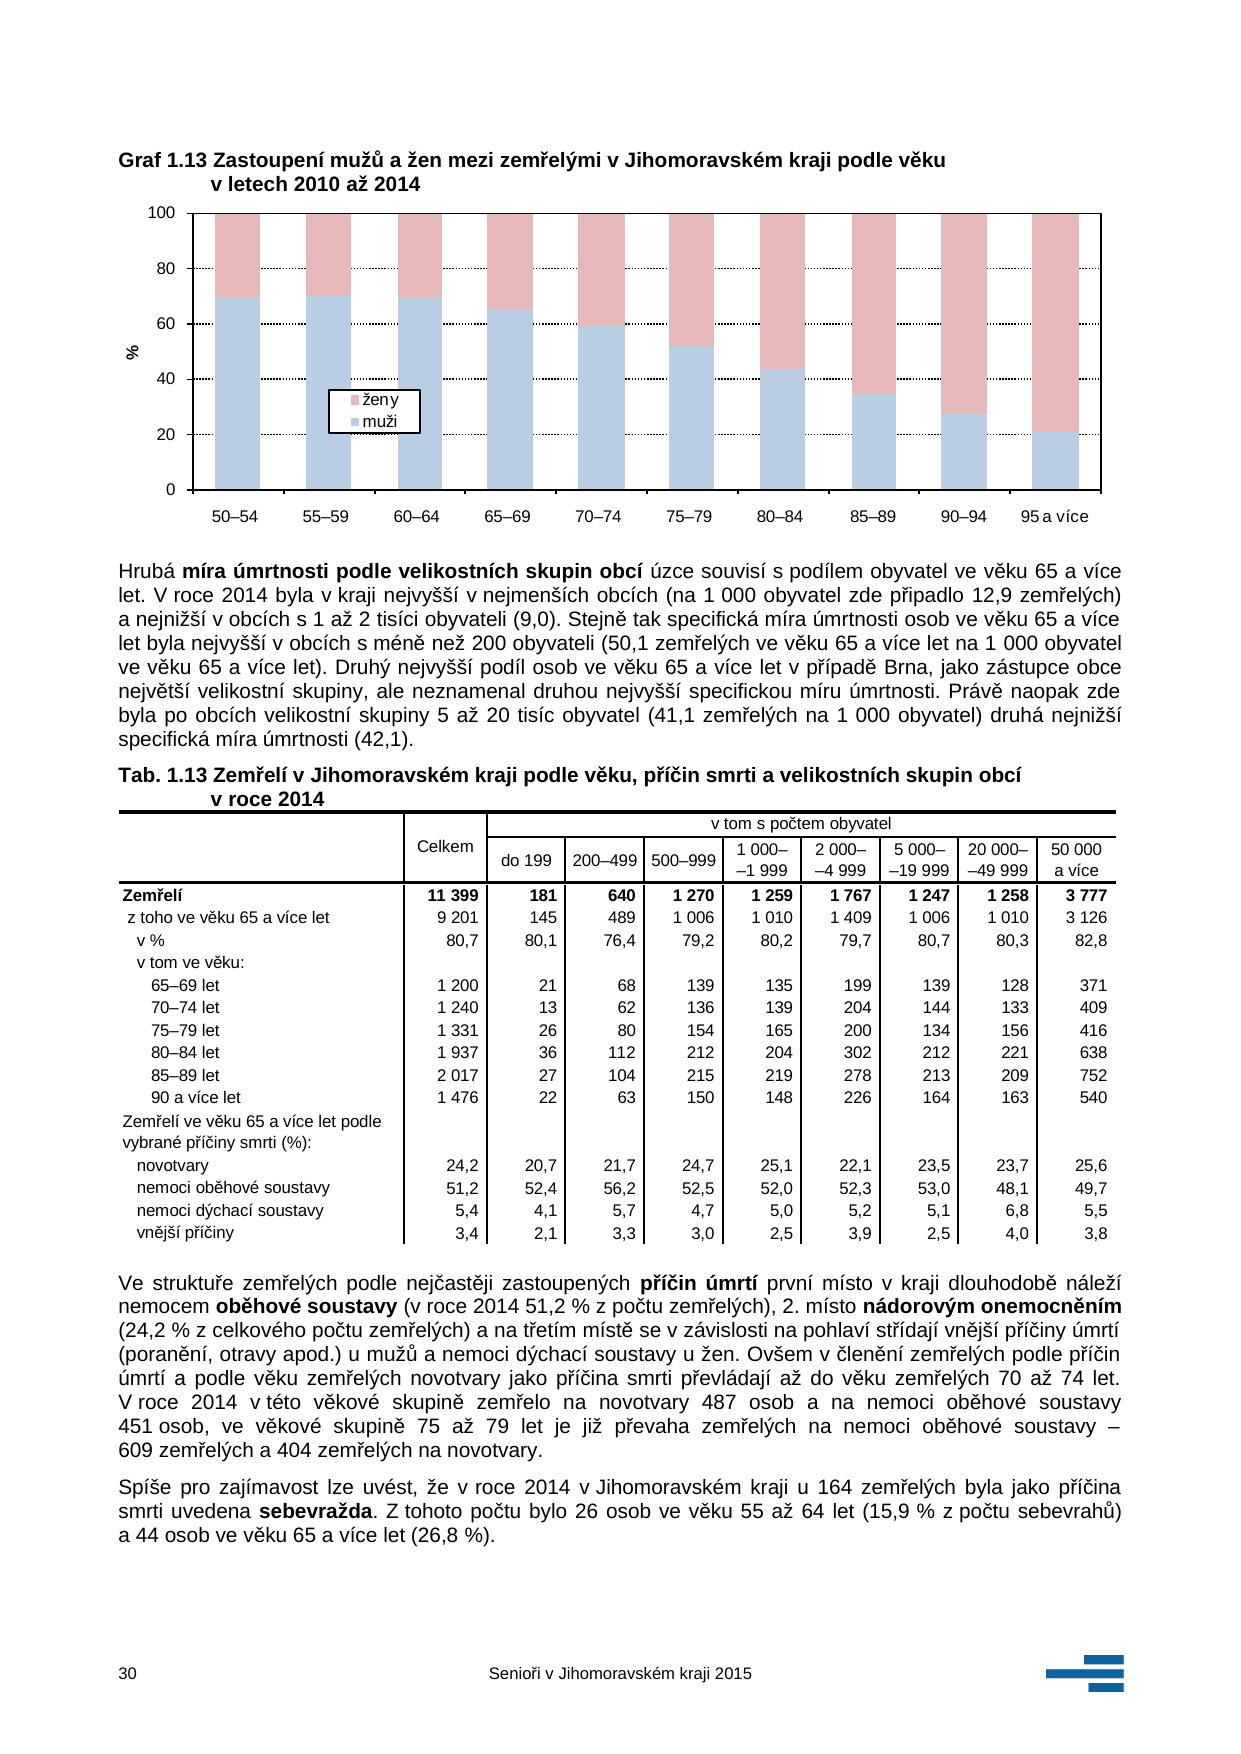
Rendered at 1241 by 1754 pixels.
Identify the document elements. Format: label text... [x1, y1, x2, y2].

picture [1046, 1655, 1124, 1692]
text Tab. 1.13 Zemřelí v Jihomoravském kraji podle věku, příčin smrti a velikostních skupin obcí [118, 763, 1122, 787]
text Ve struktuře zemřelých podle nejčastěji zastoupených příčin úmrtí první místo v kraji dlouhodobě náleží nemocem oběhové soustavy (v roce 2014 51,2 % z počtu zemřelých), 2. místo nádorovým onemocněním (24,2 % z celkového počtu zemřelých) a na třetím místě se v závislosti na pohlaví střídají vnější příčiny úmrtí (poranění, otravy apod.) u mužů a nemoci dýchací soustavy u žen. Ovšem v členění zemřelých podle příčin úmrtí a podle věku zemřelých novotvary jako příčina smrti převládají až do věku zemřelých 70 až 74 let. V roce 2014 v této věkové skupině zemřelo na novotvary 487 osob a na nemoci oběhové soustavy 451 osob, ve věkové skupině 75 až 79 let je již převaha zemřelých na nemoci oběhové soustavy – 609 zemřelých a 404 zemřelých na novotvary. [118, 1270, 1122, 1462]
text Spíše pro zajímavost lze uvést, že v roce 2014 v Jihomoravském kraji u 164 zemřelých byla jako příčina smrti uvedena sebevražda. Z tohoto počtu bylo 26 osob ve věku 55 až 64 let (15,9 % z počtu sebevrahů) a 44 osob ve věku 65 a více let (26,8 %). [118, 1474, 1122, 1546]
text Graf 1.13 Zastoupení mužů a žen mezi zemřelými v Jihomoravském kraji podle věku [118, 148, 1122, 172]
text v roce 2014 [118, 787, 1122, 811]
text v letech 2010 až 2014 [118, 172, 1122, 196]
text Hrubá míra úmrtnosti podle velikostních skupin obcí úzce souvisí s podílem obyvatel ve věku 65 a více let. V roce 2014 byla v kraji nejvyšší v nejmenších obcích (na 1 000 obyvatel zde připadlo 12,9 zemřelých) a nejnižší v obcích s 1 až 2 tisíci obyvateli (9,0). Stejně tak specifická míra úmrtnosti osob ve věku 65 a více let byla nejvyšší v obcích s méně než 200 obyvateli (50,1 zemřelých ve věku 65 a více let na 1 000 obyvatel ve věku 65 a více let). Druhý nejvyšší podíl osob ve věku 65 a více let v případě Brna, jako zástupce obce největší velikostní skupiny, ale neznamenal druhou nejvyšší specifickou míru úmrtnosti. Právě naopak zde byla po obcích velikostní skupiny 5 až 20 tisíc obyvatel (41,1 zemřelých na 1 000 obyvatel) druhá nejnižší specifická míra úmrtnosti (42,1). [118, 559, 1122, 750]
